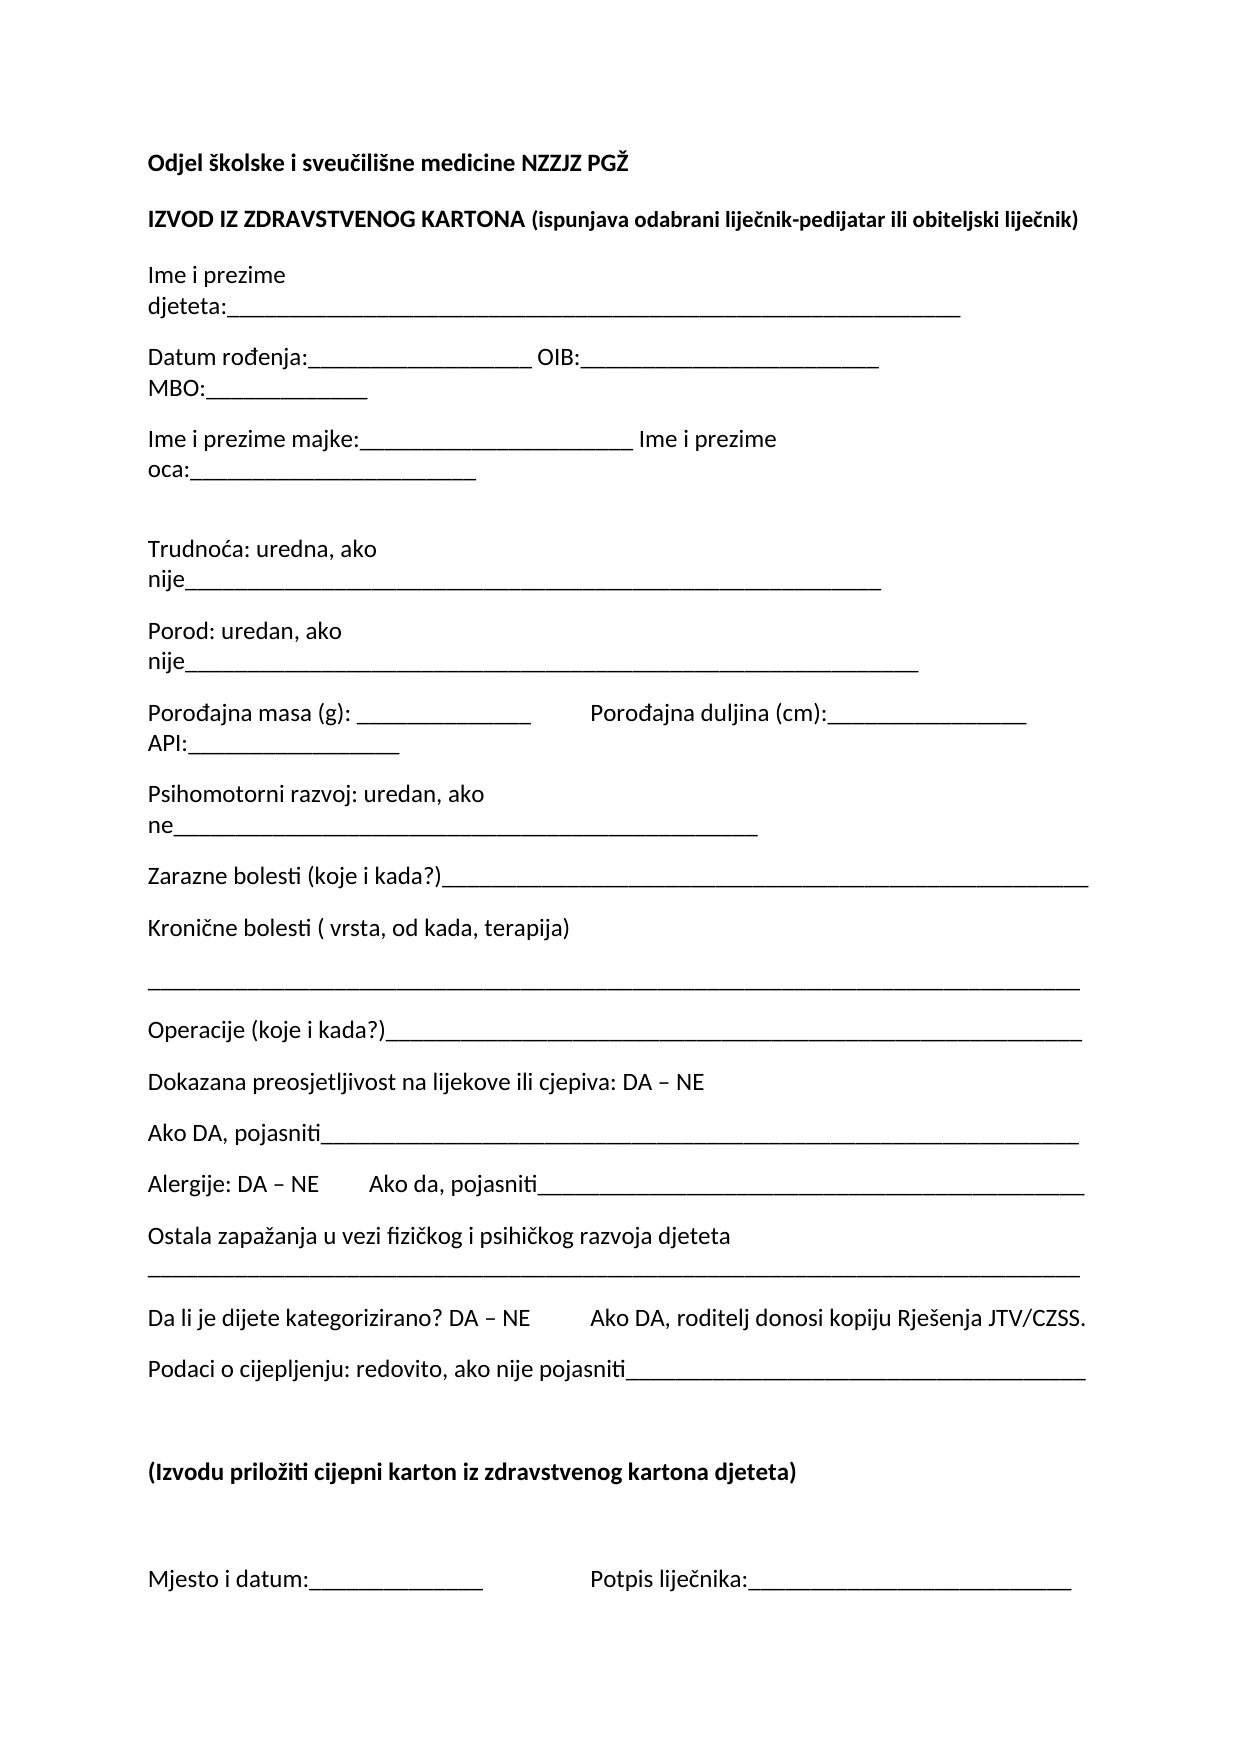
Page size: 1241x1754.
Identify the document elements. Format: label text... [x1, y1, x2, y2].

text Alergije: DA – NE Ako da, pojasniti____________________________________________ [148, 1168, 1093, 1199]
text Datum rođenja:__________________ OIB:________________________ MBO:_____________ [148, 341, 1093, 402]
text Da li je dijete kategorizirano? DA – NE Ako DA, roditelj donosi kopiju Rješenja JTV/CZSS. [148, 1302, 1093, 1332]
text Dokazana preosjetljivost na lijekove ili cjepiva: DA – NE [148, 1066, 1093, 1096]
text Ostala zapažanja u vezi fizičkog i psihičkog razvoja djeteta ___________________________________________________________________________ [148, 1220, 1093, 1281]
text Porođajna masa (g): ______________ Porođajna duljina (cm):________________ API:_________________ [148, 697, 1093, 758]
text Trudnoća: uredna, ako nije________________________________________________________ [148, 533, 1093, 594]
text Ako DA, pojasniti_____________________________________________________________ [148, 1117, 1093, 1148]
text Porod: uredan, ako nije___________________________________________________________ [148, 615, 1093, 676]
text (Izvodu priložiti cijepni karton iz zdravstvenog kartona djeteta) [148, 1456, 1093, 1486]
text Ime i prezime djeteta:___________________________________________________________ [148, 259, 1093, 320]
text Operacije (koje i kada?)________________________________________________________ [148, 1014, 1093, 1045]
text Podaci o cijepljenju: redovito, ako nije pojasniti_____________________________________ [148, 1353, 1093, 1384]
text Mjesto i datum:______________ Potpis liječnika:__________________________ [148, 1563, 1093, 1593]
text Ime i prezime majke:______________________ Ime i prezime oca:_______________________ [148, 423, 1093, 512]
text Psihomotorni razvoj: uredan, ako ne_______________________________________________ [148, 778, 1093, 839]
text IZVOD IZ ZDRAVSTVENOG KARTONA (ispunjava odabrani liječnik-pedijatar ili obiteljski liječnik) [148, 203, 1093, 234]
text Zarazne bolesti (koje i kada?)____________________________________________________ [148, 860, 1093, 891]
text ___________________________________________________________________________ [148, 963, 1093, 994]
text Kronične bolesti ( vrsta, od kada, terapija) [148, 912, 1093, 942]
text Odjel školske i sveučilišne medicine NZZJZ PGŽ [148, 148, 1093, 178]
